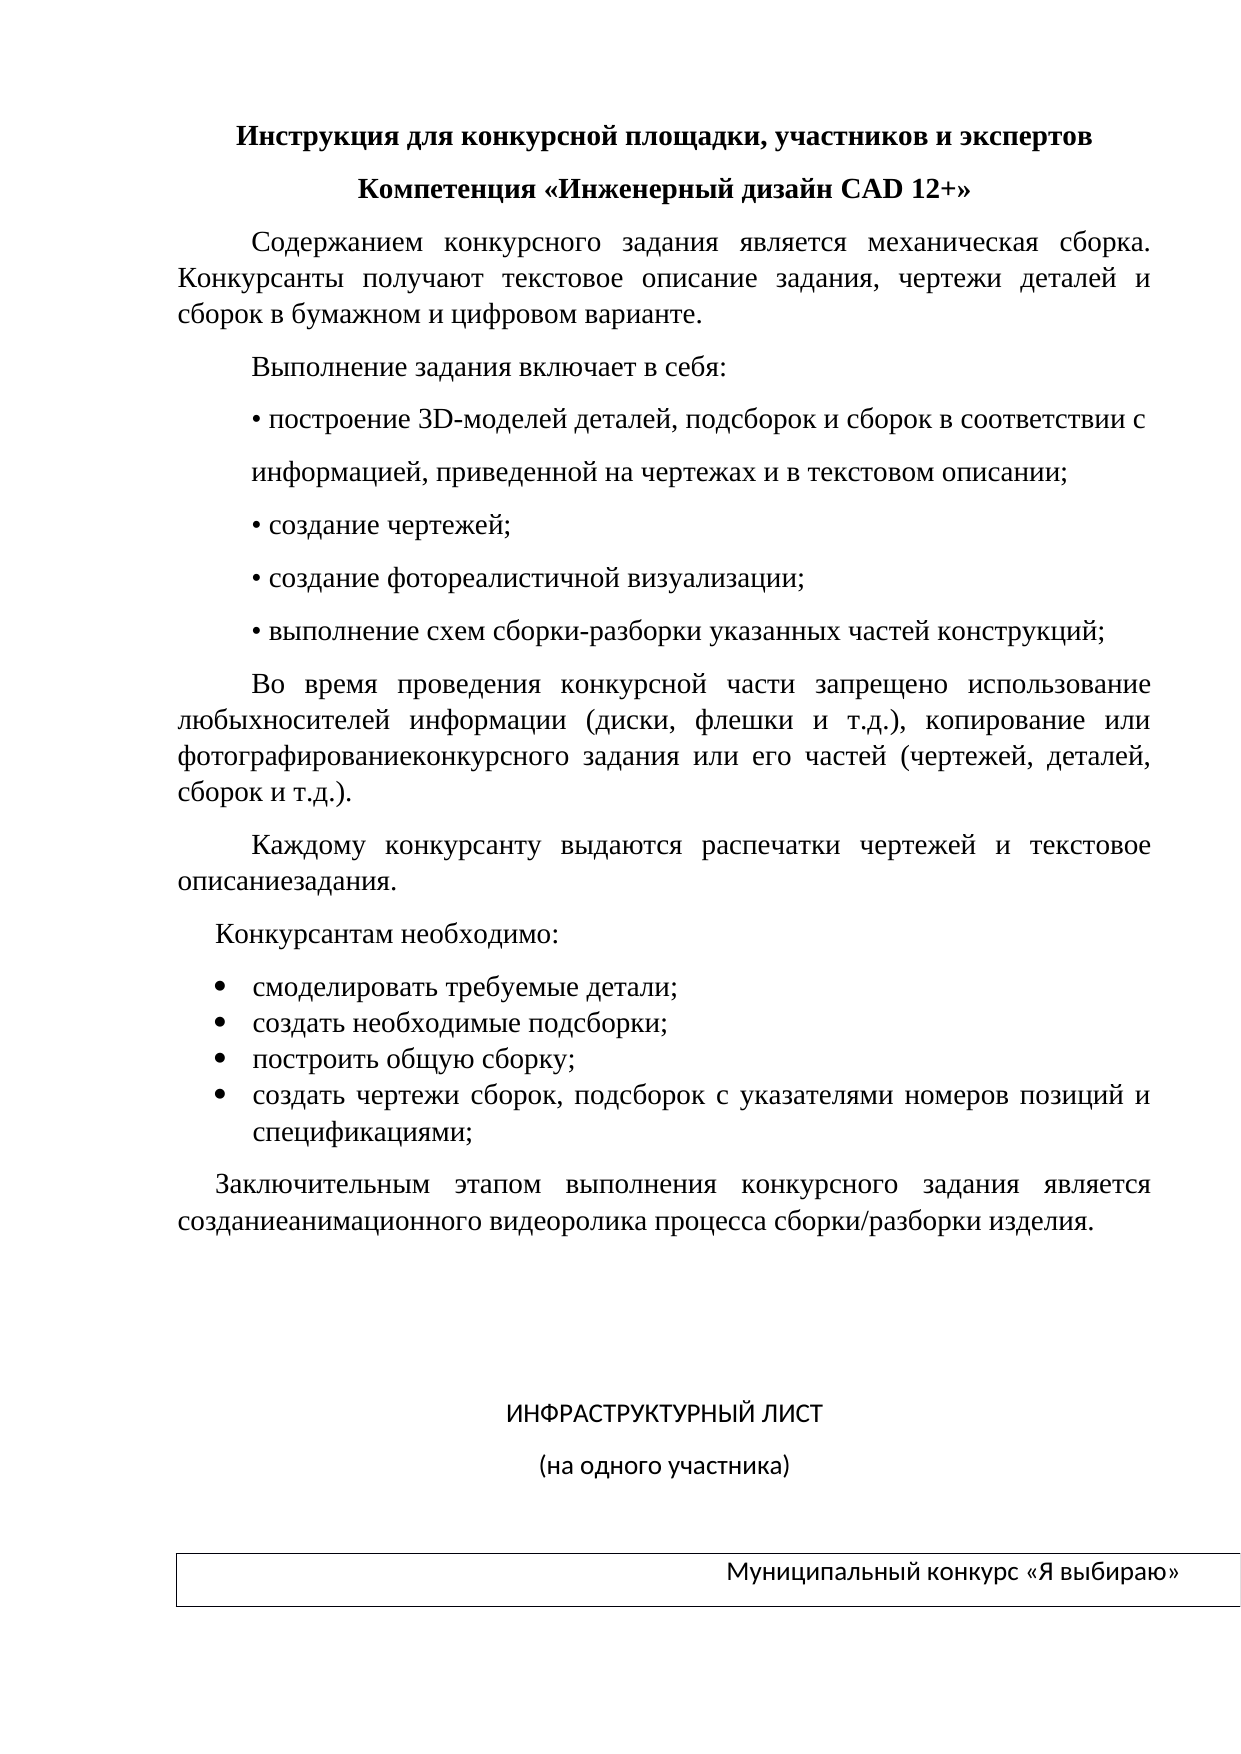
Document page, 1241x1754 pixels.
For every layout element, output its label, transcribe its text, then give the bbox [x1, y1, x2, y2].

text информацией, приведенной на чертежах и в текстовом описании; [177, 454, 1152, 488]
text Содержанием конкурсного задания является механическая сборка. Конкурсанты получают текстовое описание задания, чертежи деталей и сборок в бумажном и цифровом варианте. [177, 224, 1152, 329]
text (на одного участника) [177, 1448, 1152, 1481]
text • выполнение схем сборки-разборки указанных частей конструкций; [177, 613, 1152, 646]
text • построение 3D-моделей деталей, подсборок и сборок в соответствии с [177, 402, 1152, 435]
text • создание чертежей; [177, 507, 1152, 541]
text • создание фотореалистичной визуализации; [177, 560, 1152, 594]
text Заключительным этапом выполнения конкурсного задания является созданиеанимационного видеоролика процесса сборки/разборки изделия. [177, 1167, 1152, 1236]
list создать чертежи сборок, подсборок с указателями номеров позиций и спецификациями; [215, 1077, 1152, 1147]
text ИНФРАСТРУКТУРНЫЙ ЛИСТ [177, 1396, 1152, 1429]
text Во время проведения конкурсной части запрещено использование любыхносителей информации (диски, флешки и т.д.), копирование или фотографированиеконкурсного задания или его частей (чертежей, деталей, сборок и т.д.). [177, 666, 1152, 808]
text Выполнение задания включает в себя: [177, 349, 1152, 382]
text Компетенция «Инженерный дизайн CAD 12+» [177, 171, 1152, 204]
list смоделировать требуемые детали; [215, 969, 1152, 1002]
table_header Муниципальный конкурс «Я выбираю» [177, 1554, 1240, 1606]
list создать необходимые подсборки; [215, 1005, 1152, 1039]
text Инструкция для конкурсной площадки, участников и экспертов [177, 118, 1152, 152]
text Каждому конкурсанту выдаются распечатки чертежей и текстовое описаниезадания. [177, 827, 1152, 897]
text Конкурсантам необходимо: [177, 916, 1152, 949]
list построить общую сборку; [215, 1041, 1152, 1075]
